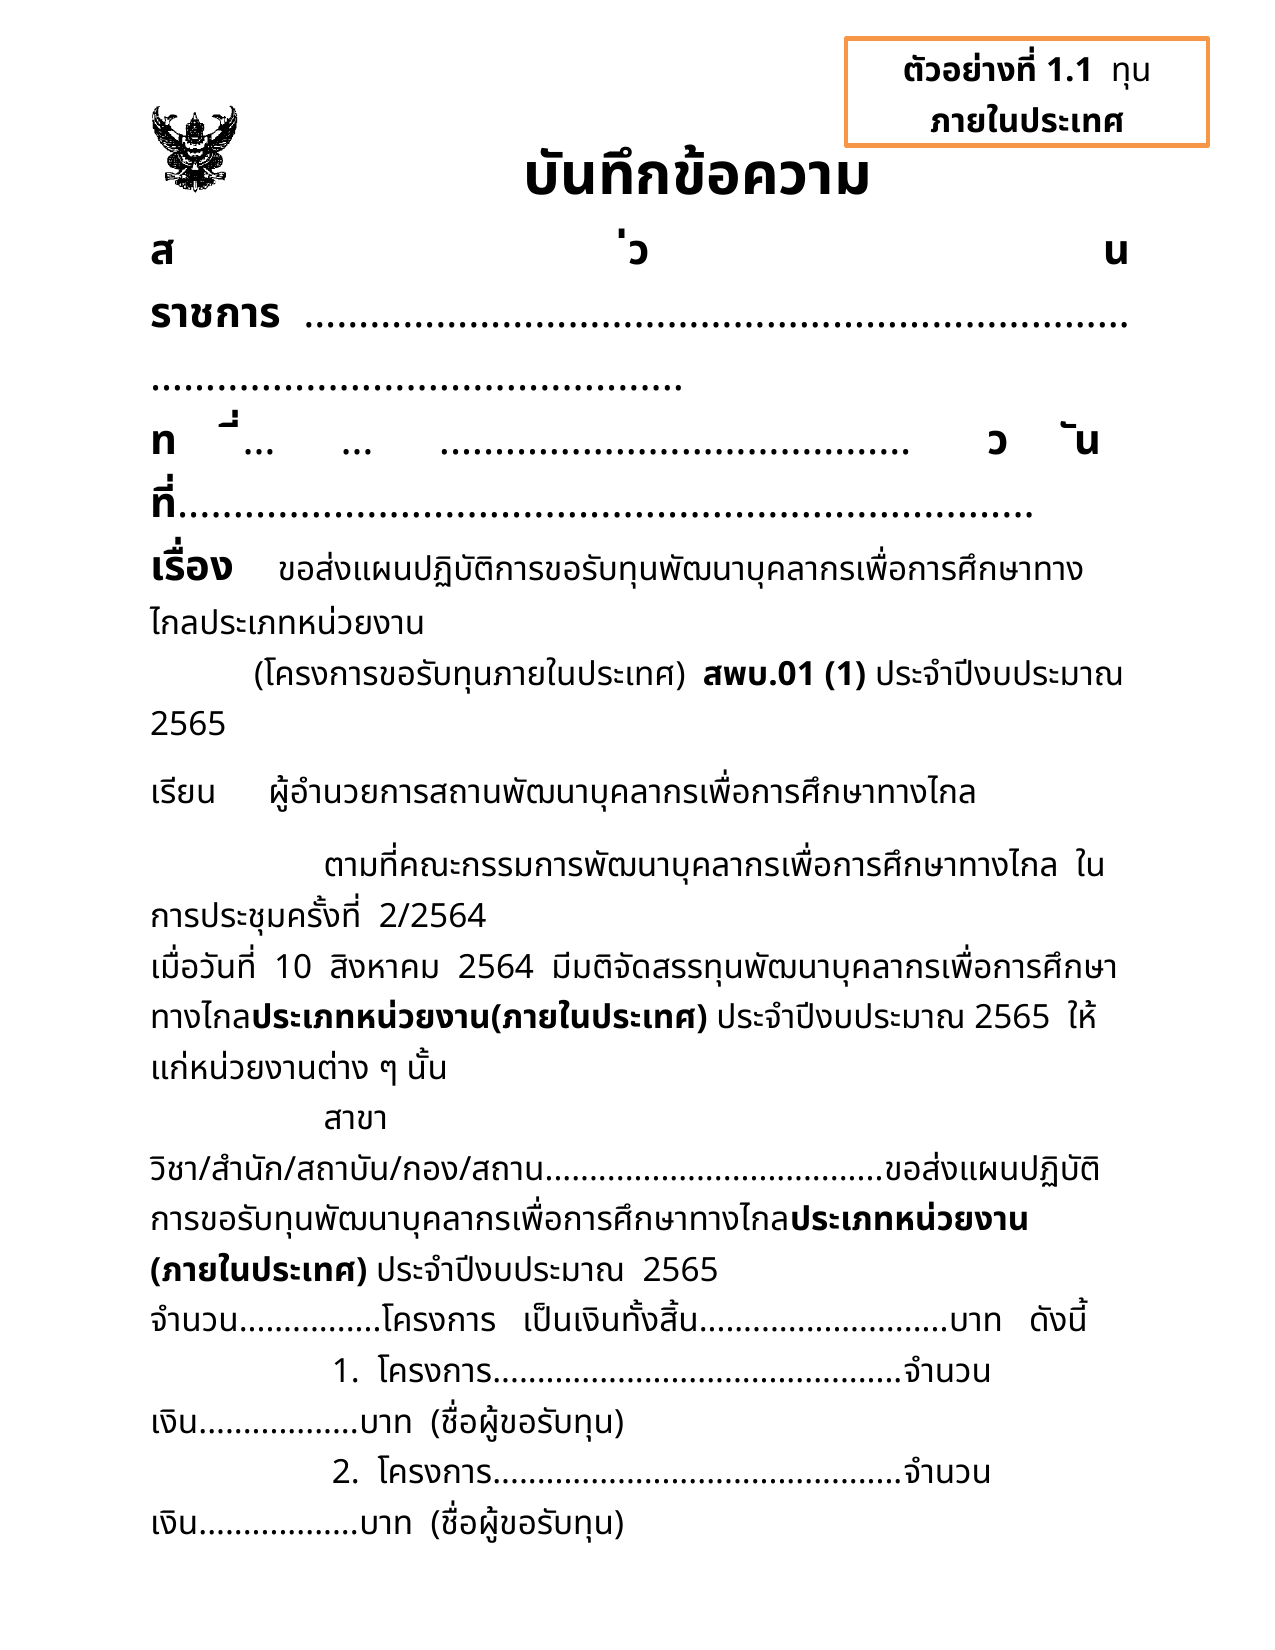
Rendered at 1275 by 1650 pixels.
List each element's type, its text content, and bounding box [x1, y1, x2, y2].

text บันทึกข้อความ [150, 105, 1125, 220]
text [150, 1094, 1125, 1549]
picture [150, 105, 238, 194]
subtitle เรื่อง ขอส่งแผนปฏิบัติการขอรับทุนพัฒนาบุคลากรเพื่อการศึกษาทางไกลประเภทหน่วยงาน (โครงการขอรับทุนภายในประเทศ) สพบ.01 (1) ประจำปีงบประมาณ 2565 [150, 536, 1125, 746]
text ส่วนราชการ ……………………………………………………………………….......................................... [150, 220, 1131, 409]
text ที่…….…………………………………… วันที่............................................................................. [150, 409, 1101, 536]
text เรียน ผู้อำนวยการสถานพัฒนาบุคลากรเพื่อการศึกษาทางไกล [150, 768, 1125, 819]
text ตามที่คณะกรรมการพัฒนาบุคลากรเพื่อการศึกษาทางไกล ในการประชุมครั้งที่ 2/2564 เมื่อวันที่ 10 สิงหาคม 2564 มีมติจัดสรรทุนพัฒนาบุคลากรเพื่อการศึกษาทางไกลประเภทหน่วยงาน(ภายในประเทศ) ประจำปีงบประมาณ 2565 ให้แก่หน่วยงานต่าง ๆ นั้น [150, 841, 1125, 1094]
